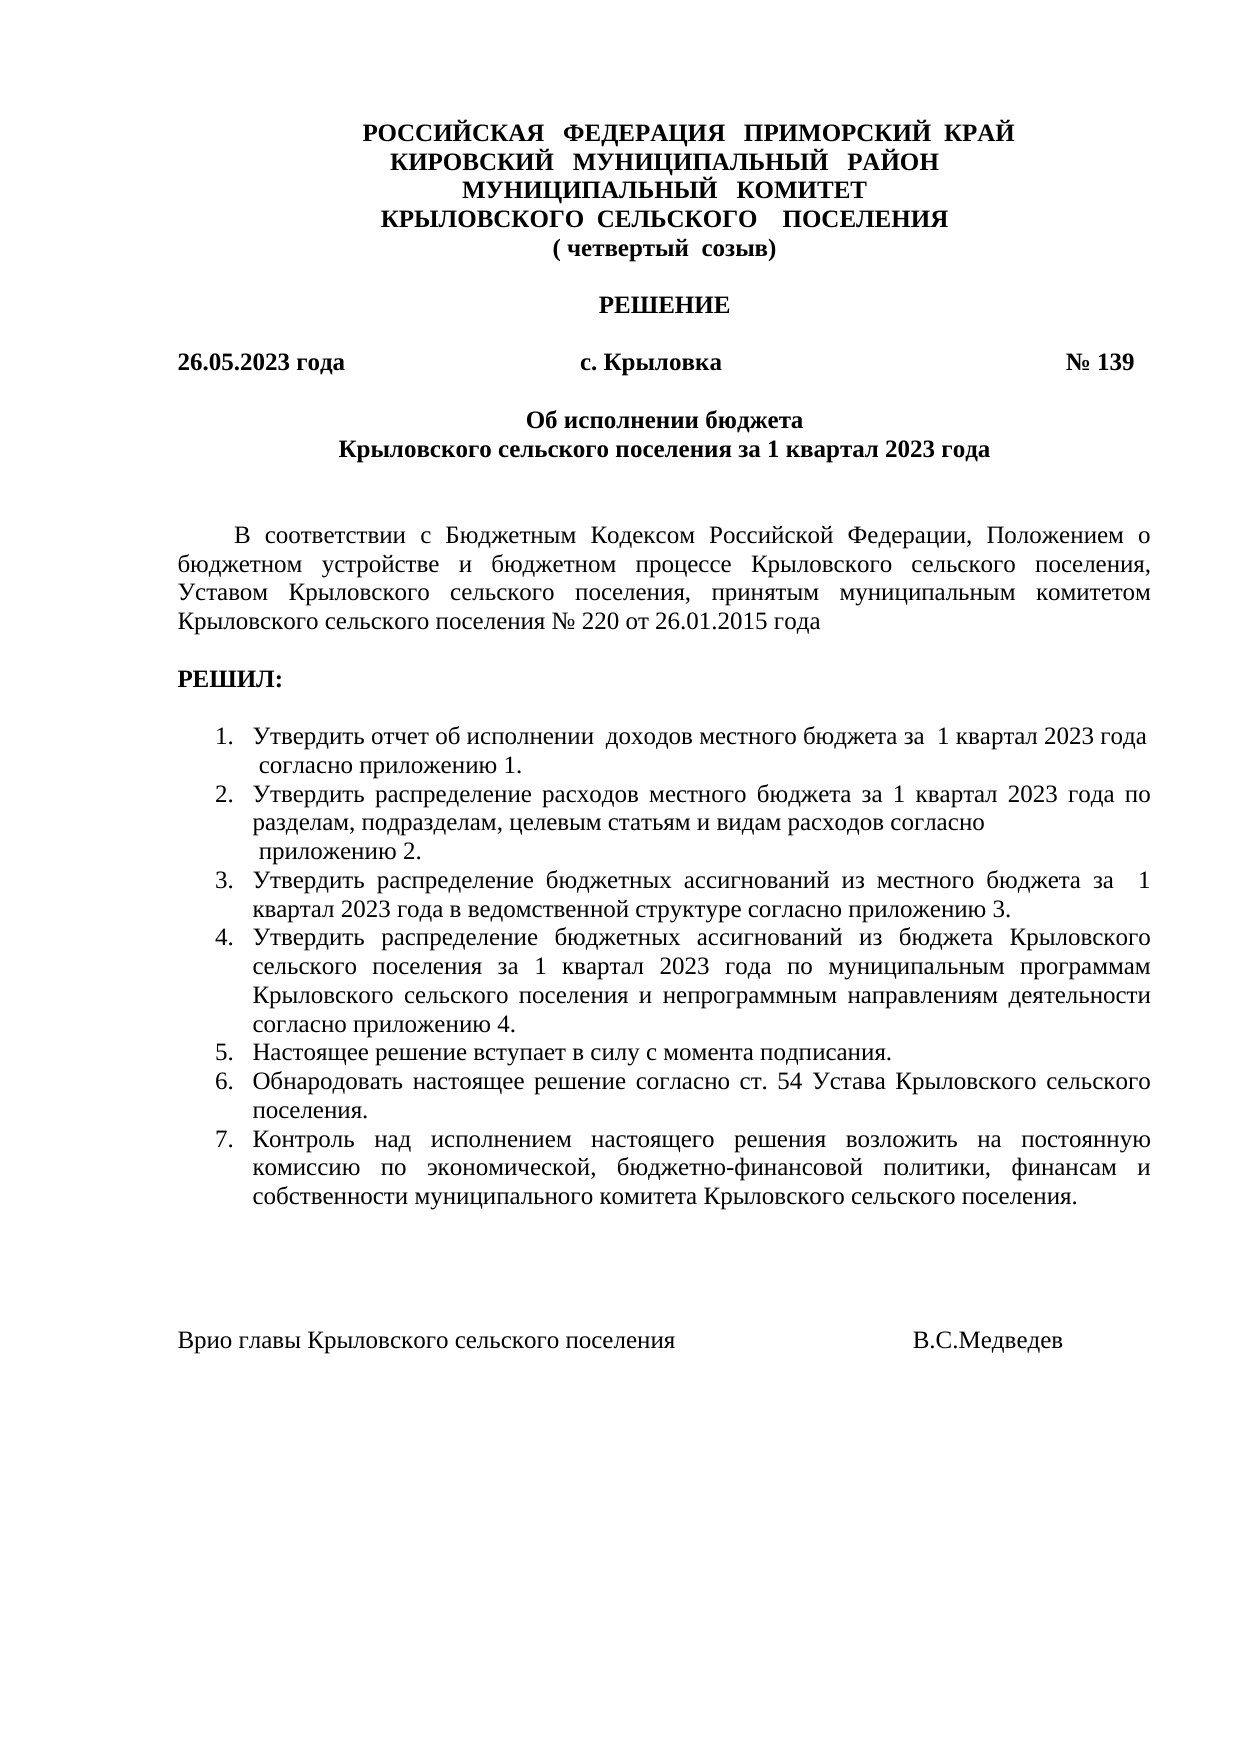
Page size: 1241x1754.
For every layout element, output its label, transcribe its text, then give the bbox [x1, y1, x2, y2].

text 26.05.2023 года с. Крыловка № 139 [177, 347, 1152, 376]
list Обнародовать настоящее решение согласно ст. 54 Устава Крыловского сельского поселения. [215, 1066, 1152, 1124]
text Об исполнении бюджета [177, 405, 1152, 434]
list Утвердить распределение расходов местного бюджета за 1 квартал 2023 года по разделам, подразделам, целевым статьям и видам расходов согласно [215, 779, 1152, 836]
text В соответствии с Бюджетным Кодексом Российской Федерации, Положением о бюджетном устройстве и бюджетном процессе Крыловского сельского поселения, Уставом Крыловского сельского поселения, принятым муниципальным комитетом Крыловского сельского поселения № 220 от 26.01.2015 года [177, 520, 1152, 635]
text Крыловского сельского поселения за 1 квартал 2023 года [177, 434, 1152, 462]
list Настоящее решение вступает в силу с момента подписания. [215, 1037, 1152, 1066]
text приложению 2. [215, 836, 1152, 865]
text Врио главы Крыловского сельского поселения В.С.Медведев [177, 1325, 1152, 1354]
list Контроль над исполнением настоящего решения возложить на постоянную комиссию по экономической, бюджетно-финансовой политики, финансам и собственности муниципального комитета Крыловского сельского поселения. [215, 1124, 1152, 1210]
text КИРОВСКИЙ МУНИЦИПАЛЬНЫЙ РАЙОН [177, 147, 1152, 176]
list Утвердить отчет об исполнении доходов местного бюджета за 1 квартал 2023 года [215, 721, 1152, 750]
text РОССИЙСКАЯ ФЕДЕРАЦИЯ ПРИМОРСКИЙ КРАЙ [233, 118, 1144, 147]
text согласно приложению 1. [215, 750, 1152, 779]
text КРЫЛОВСКОГО СЕЛЬСКОГО ПОСЕЛЕНИЯ [177, 204, 1152, 233]
text МУНИЦИПАЛЬНЫЙ КОМИТЕТ [177, 176, 1152, 204]
list Утвердить распределение бюджетных ассигнований из местного бюджета за 1 квартал 2023 года в ведомственной структуре согласно приложению 3. [215, 865, 1152, 922]
text РЕШЕНИЕ [177, 290, 1152, 319]
text РЕШИЛ: [177, 664, 1152, 692]
text ( четвертый созыв) [177, 233, 1152, 262]
list Утвердить распределение бюджетных ассигнований из бюджета Крыловского сельского поселения за 1 квартал 2023 года по муниципальным программам Крыловского сельского поселения и непрограммным направлениям деятельности согласно приложению 4. [215, 922, 1152, 1037]
